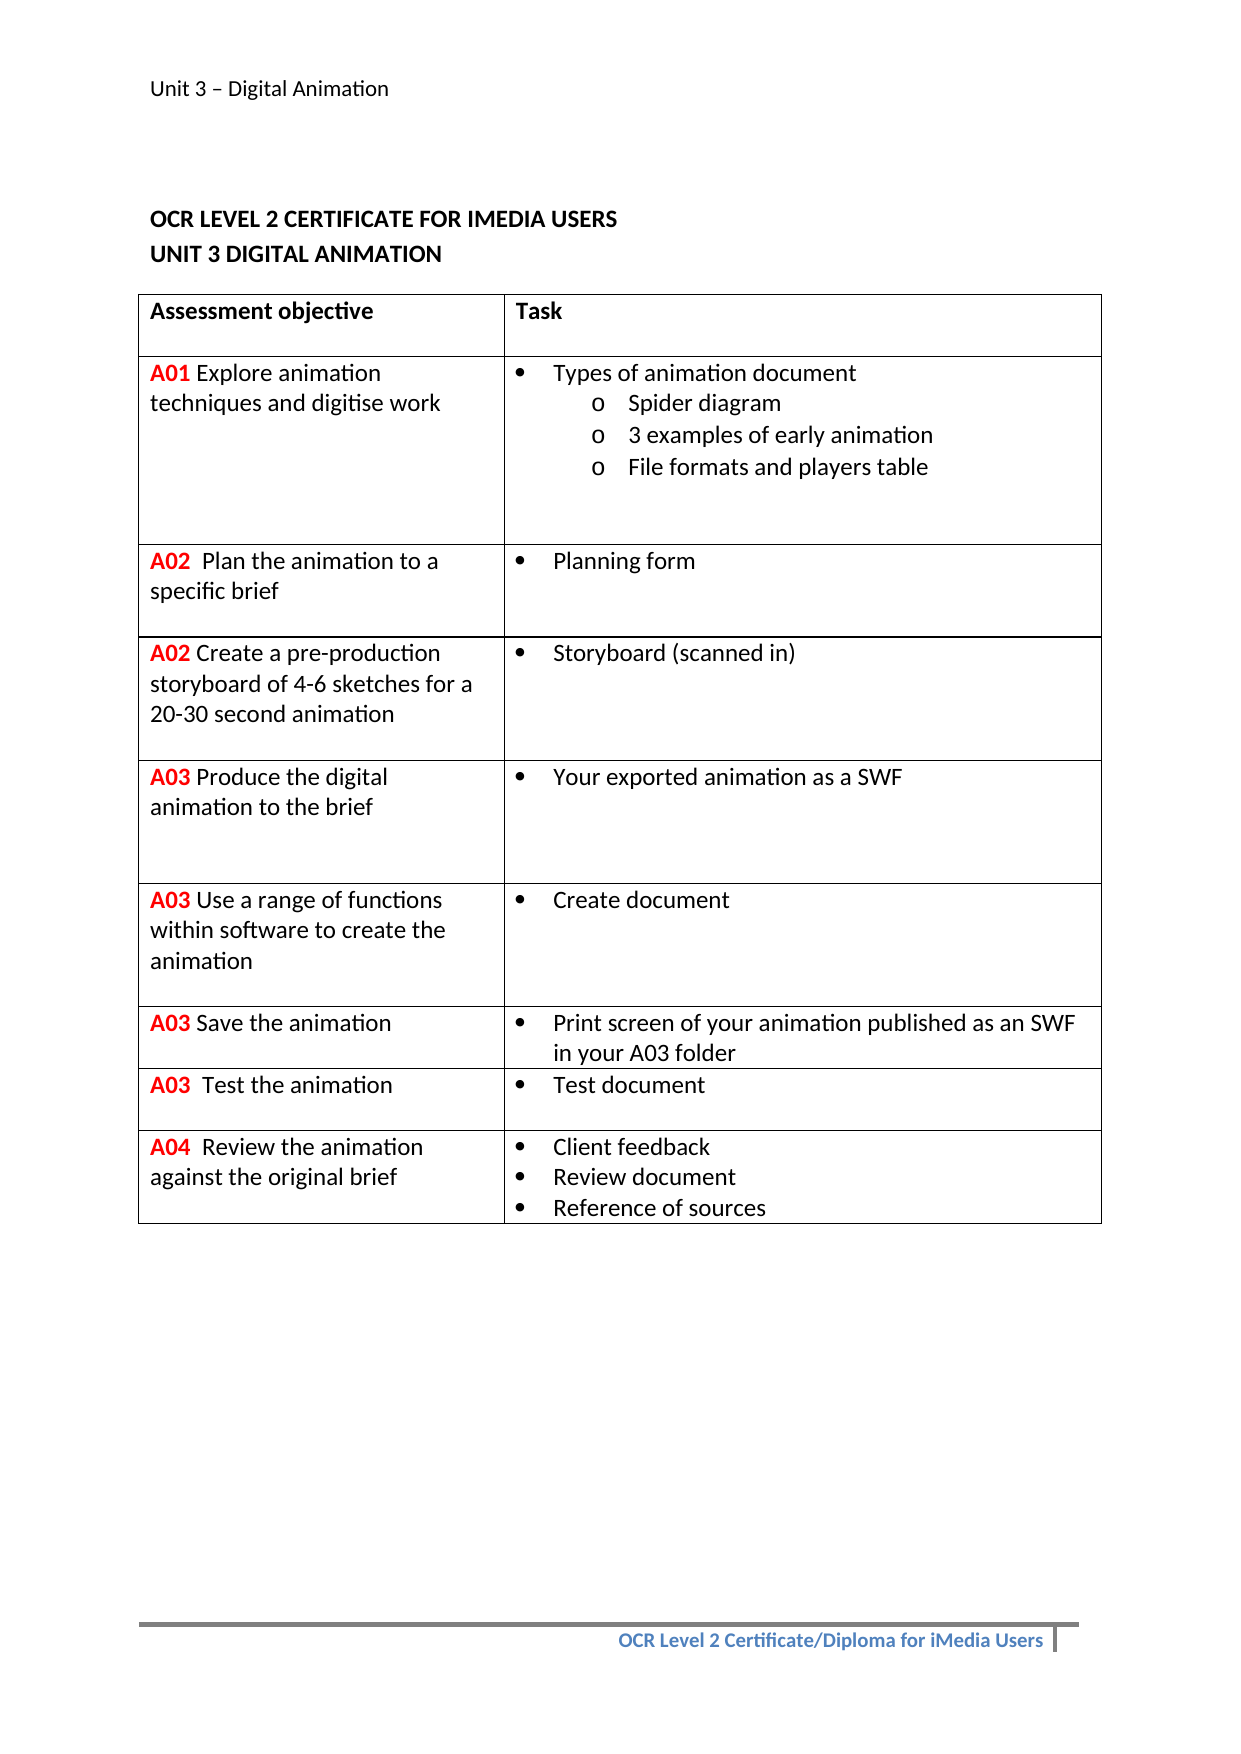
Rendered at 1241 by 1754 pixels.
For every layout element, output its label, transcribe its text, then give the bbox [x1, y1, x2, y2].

table_cell A03 Test the animation [139, 1069, 504, 1130]
table_cell A02 Create a pre-production storyboard of 4-6 sketches for a 20-30 second animation [139, 638, 504, 759]
table_cell A03 Save the animation [139, 1007, 504, 1068]
table_cell A02 Plan the animation to a specific brief [139, 545, 504, 636]
table_cell Types of animation document Spider diagram 3 examples of early animation File formats and players table [505, 357, 1101, 544]
table_cell Client feedback Review document Reference of sources [505, 1131, 1101, 1223]
table_cell A01 Explore animation techniques and digitise work [139, 357, 504, 544]
table_header Task [505, 295, 1101, 356]
table_cell Test document [505, 1069, 1101, 1130]
table_cell A04 Review the animation against the original brief [139, 1131, 504, 1223]
table_header Assessment objective [139, 295, 504, 356]
text OCR LEVEL 2 CERTIFICATE FOR IMEDIA USERS UNIT 3 DIGITAL ANIMATION [150, 203, 1090, 268]
table_cell Print screen of your animation published as an SWF in your A03 folder [505, 1007, 1101, 1068]
table_cell Your exported animation as a SWF [505, 761, 1101, 883]
table_cell A03 Use a range of functions within software to create the animation [139, 884, 504, 1006]
table_cell Planning form [505, 545, 1101, 636]
table_cell A03 Produce the digital animation to the brief [139, 761, 504, 883]
table_cell Create document [505, 884, 1101, 1006]
table_cell Storyboard (scanned in) [505, 638, 1101, 759]
